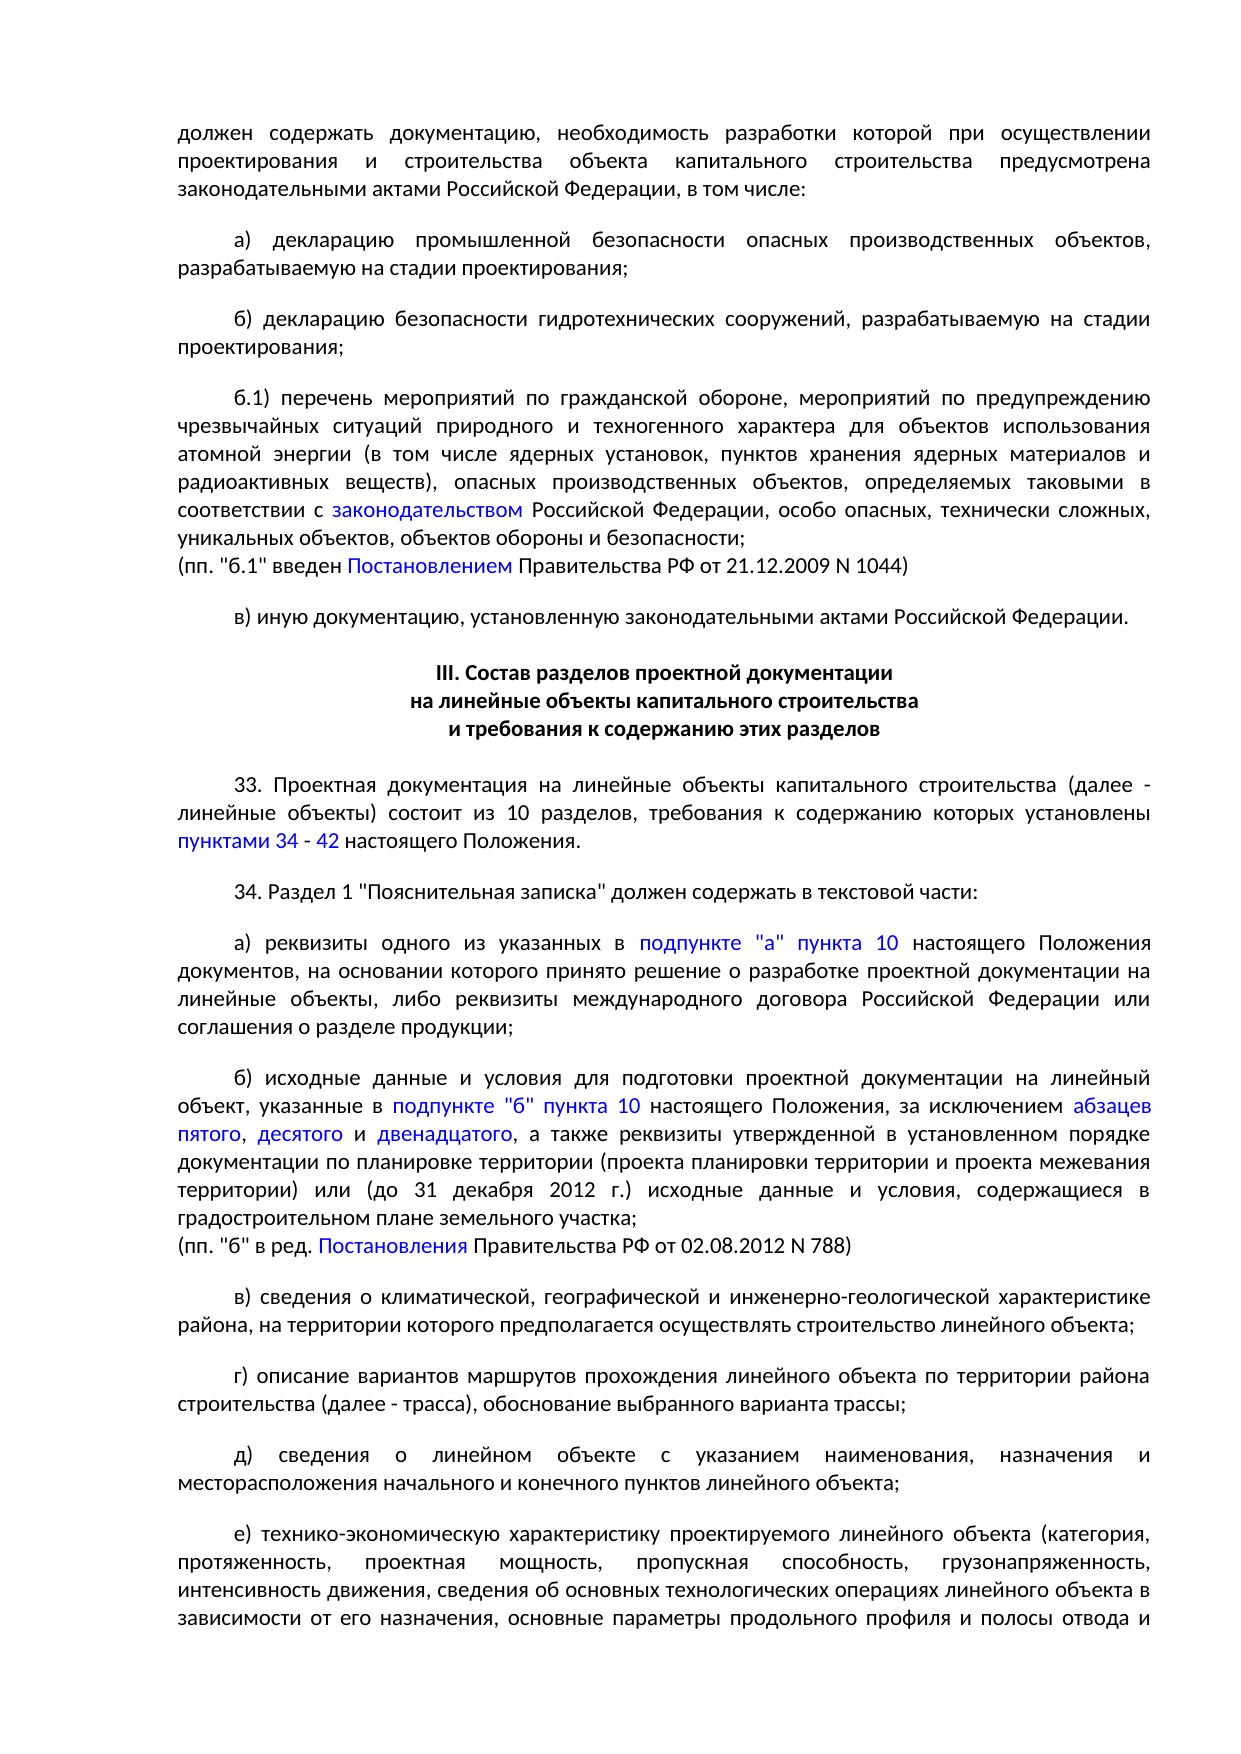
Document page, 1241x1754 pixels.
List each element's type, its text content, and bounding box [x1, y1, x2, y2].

title III. Состав разделов проектной документации [177, 658, 1152, 686]
text б) декларацию безопасности гидротехнических сооружений, разрабатываемую на стадии проектирования; [177, 304, 1152, 360]
text в) сведения о климатической, географической и инженерно-геологической характеристике района, на территории которого предполагается осуществлять строительство линейного объекта; [177, 1282, 1152, 1338]
text (пп. "б.1" введен Постановлением Правительства РФ от 21.12.2009 N 1044) [177, 551, 1152, 579]
text 33. Проектная документация на линейные объекты капитального строительства (далее - линейные объекты) состоит из 10 разделов, требования к содержанию которых установлены пунктами 34 - 42 настоящего Положения. [177, 770, 1152, 854]
text д) сведения о линейном объекте с указанием наименования, назначения и месторасположения начального и конечного пунктов линейного объекта; [177, 1440, 1152, 1496]
text а) реквизиты одного из указанных в подпункте "а" пункта 10 настоящего Положения документов, на основании которого принято решение о разработке проектной документации на линейные объекты, либо реквизиты международного договора Российской Федерации или соглашения о разделе продукции; [177, 928, 1152, 1040]
text (пп. "б" в ред. Постановления Правительства РФ от 02.08.2012 N 788) [177, 1231, 1152, 1259]
title на линейные объекты капитального строительства [177, 686, 1152, 714]
text 34. Раздел 1 "Пояснительная записка" должен содержать в текстовой части: [177, 877, 1152, 905]
text г) описание вариантов маршрутов прохождения линейного объекта по территории района строительства (далее - трасса), обоснование выбранного варианта трассы; [177, 1361, 1152, 1417]
text б.1) перечень мероприятий по гражданской обороне, мероприятий по предупреждению чрезвычайных ситуаций природного и техногенного характера для объектов использования атомной энергии (в том числе ядерных установок, пунктов хранения ядерных материалов и радиоактивных веществ), опасных производственных объектов, определяемых таковыми в соответствии с законодательством Российской Федерации, особо опасных, технически сложных, уникальных объектов, объектов обороны и безопасности; [177, 383, 1152, 551]
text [177, 118, 1152, 202]
text в) иную документацию, установленную законодательными актами Российской Федерации. [177, 602, 1152, 630]
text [177, 1519, 1152, 1631]
text а) декларацию промышленной безопасности опасных производственных объектов, разрабатываемую на стадии проектирования; [177, 225, 1152, 281]
text б) исходные данные и условия для подготовки проектной документации на линейный объект, указанные в подпункте "б" пункта 10 настоящего Положения, за исключением абзацев пятого, десятого и двенадцатого, а также реквизиты утвержденной в установленном порядке документации по планировке территории (проекта планировки территории и проекта межевания территории) или (до 31 декабря 2012 г.) исходные данные и условия, содержащиеся в градостроительном плане земельного участка; [177, 1063, 1152, 1231]
title и требования к содержанию этих разделов [177, 714, 1152, 742]
